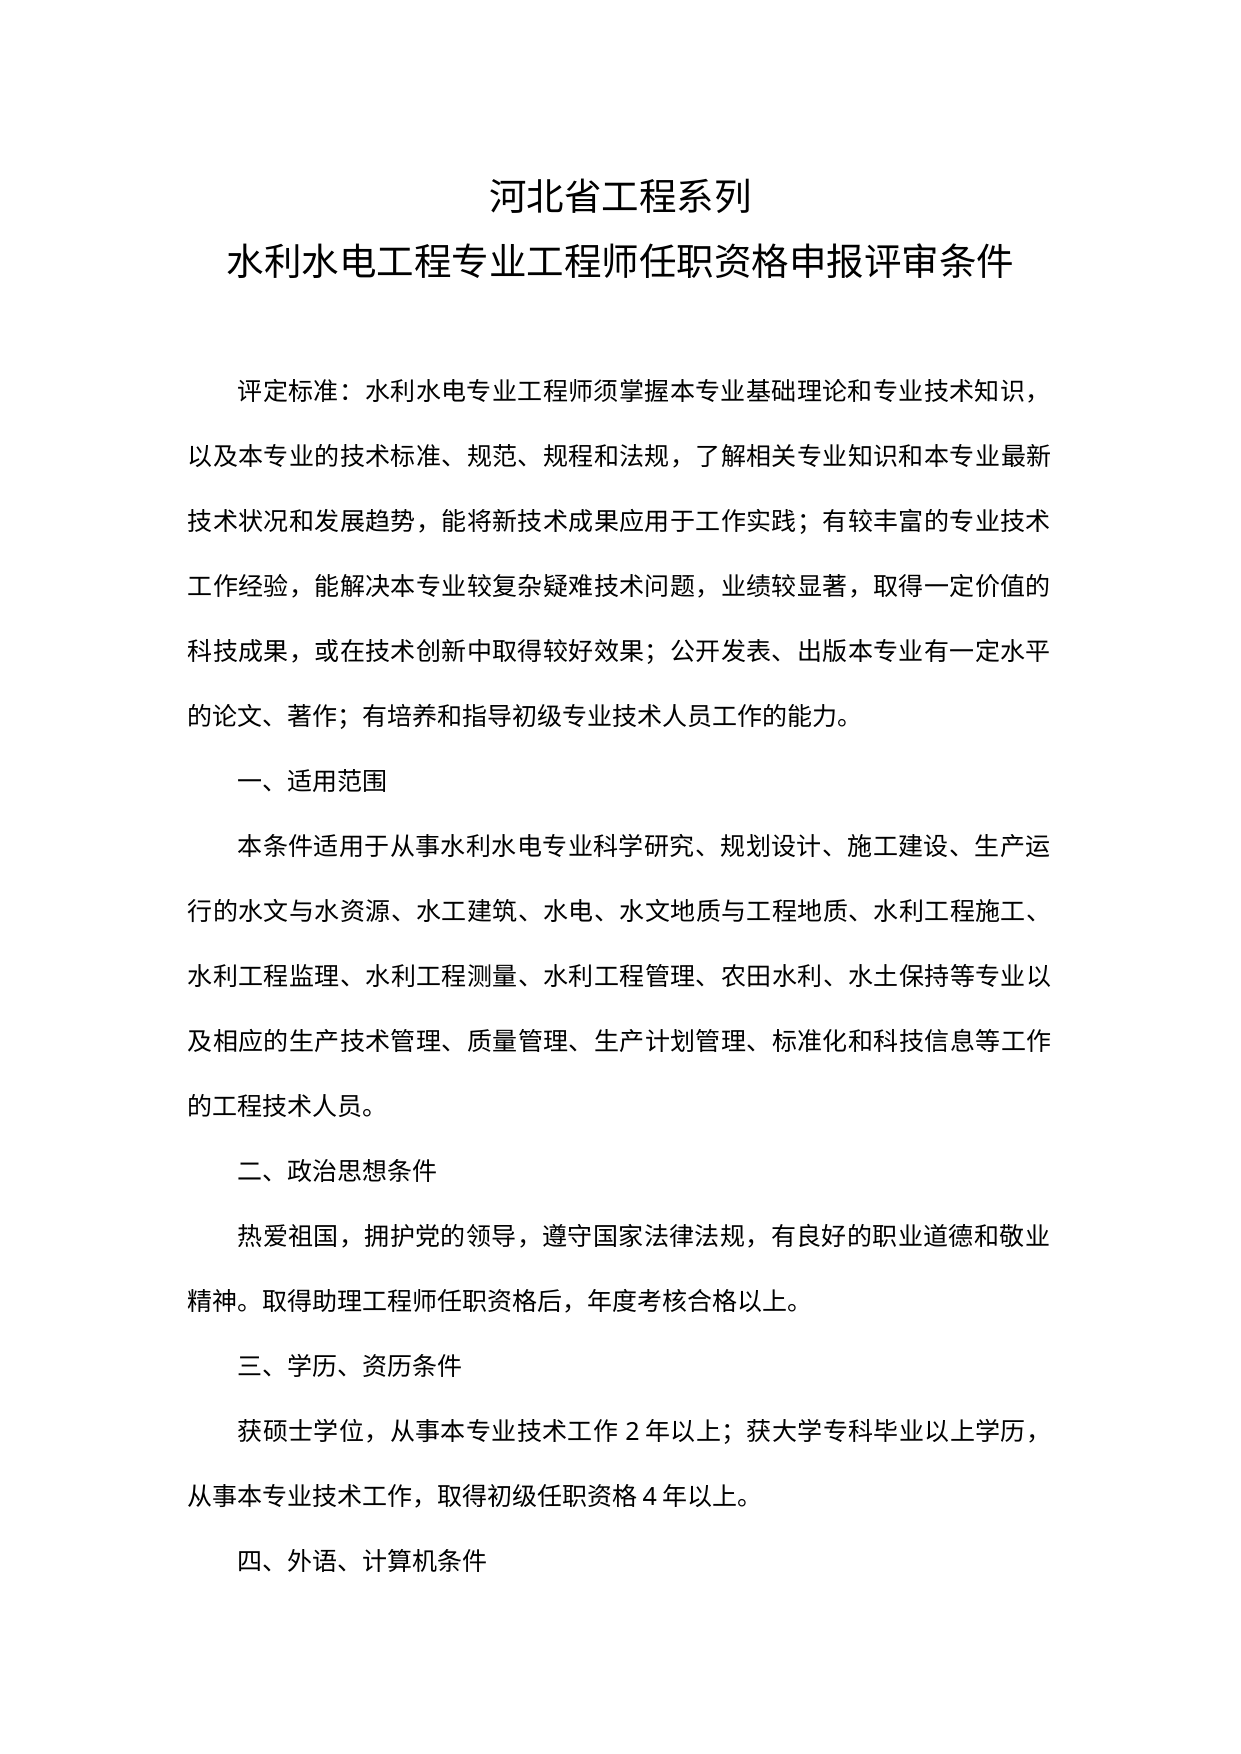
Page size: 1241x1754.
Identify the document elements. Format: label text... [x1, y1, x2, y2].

text 三、学历、资历条件 [187, 1332, 1053, 1397]
text 评定标准：水利水电专业工程师须掌握本专业基础理论和专业技术知识，以及本专业的技术标准、规范、规程和法规，了解相关专业知识和本专业最新技术状况和发展趋势，能将新技术成果应用于工作实践；有较丰富的专业技术工作经验，能解决本专业较复杂疑难技术问题，业绩较显著，取得一定价值的科技成果，或在技术创新中取得较好效果；公开发表、出版本专业有一定水平的论文、著作；有培养和指导初级专业技术人员工作的能力。 [187, 357, 1053, 747]
text 一、适用范围 [187, 747, 1053, 812]
text 热爱祖国，拥护党的领导，遵守国家法律法规，有良好的职业道德和敬业精神。取得助理工程师任职资格后，年度考核合格以上。 [187, 1202, 1053, 1332]
text 水利水电工程专业工程师任职资格申报评审条件 [187, 227, 1053, 292]
text 获硕士学位，从事本专业技术工作2年以上；获大学专科毕业以上学历，从事本专业技术工作，取得初级任职资格4年以上。 [187, 1397, 1053, 1527]
text 二、政治思想条件 [187, 1137, 1053, 1202]
text 四、外语、计算机条件 [187, 1527, 1053, 1592]
text 本条件适用于从事水利水电专业科学研究、规划设计、施工建设、生产运行的水文与水资源、水工建筑、水电、水文地质与工程地质、水利工程施工、水利工程监理、水利工程测量、水利工程管理、农田水利、水土保持等专业以及相应的生产技术管理、质量管理、生产计划管理、标准化和科技信息等工作的工程技术人员。 [187, 812, 1053, 1137]
text 河北省工程系列 [187, 162, 1053, 227]
